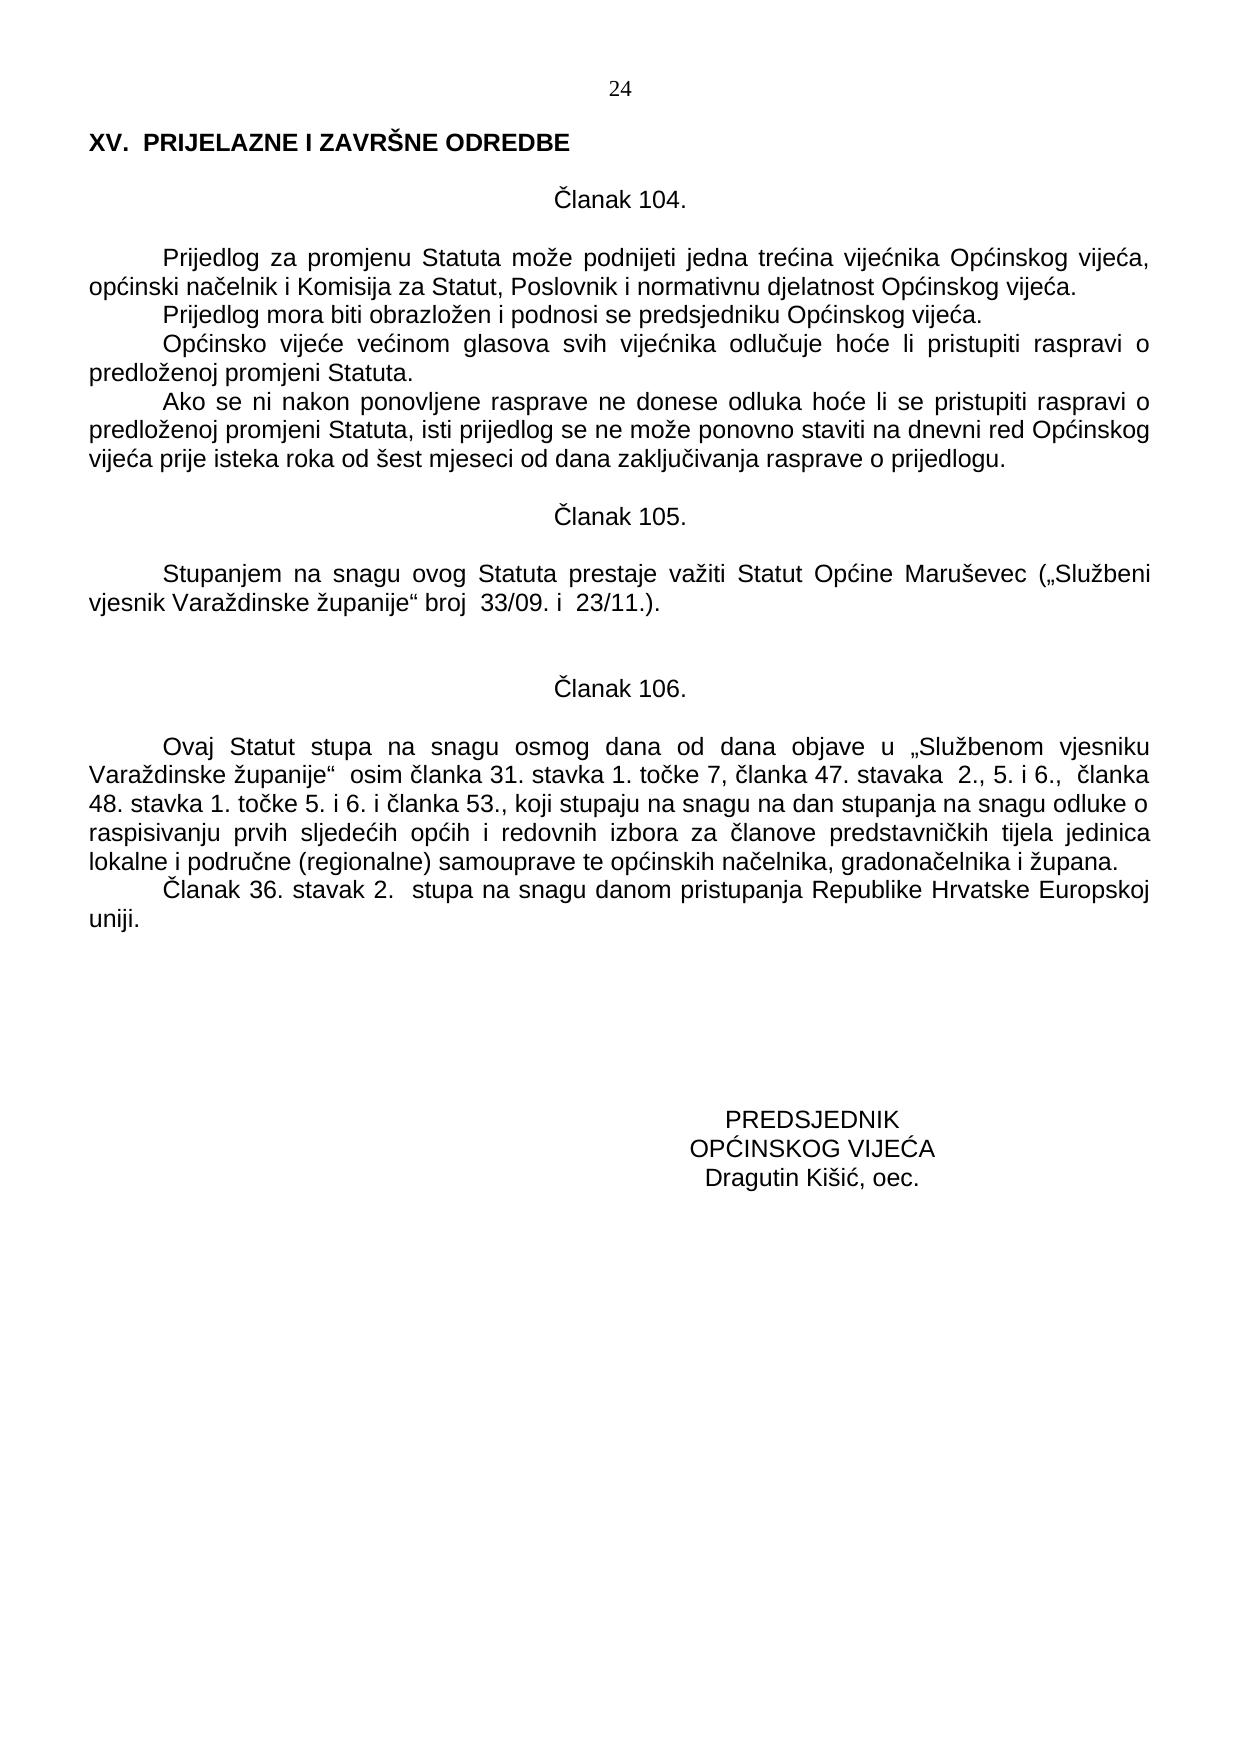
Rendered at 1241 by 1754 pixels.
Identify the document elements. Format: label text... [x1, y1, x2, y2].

text PREDSJEDNIK [89, 1105, 1152, 1134]
text Članak 106. [89, 674, 1152, 703]
text Prijedlog mora biti obrazložen i podnosi se predsjedniku Općinskog vijeća. [89, 300, 1152, 329]
text OPĆINSKOG VIJEĆA [89, 1134, 1152, 1163]
text Općinsko vijeće većinom glasova svih vijećnika odlučuje hoće li pristupiti raspravi o predloženoj promjeni Statuta. [89, 329, 1152, 386]
text Ovaj Statut stupa na snagu osmog dana od dana objave u „Službenom vjesniku Varaždinske županije“ osim članka 31. stavka 1. točke 7, članka 47. stavaka 2., 5. i 6., članka 48. stavka 1. točke 5. i 6. i članka 53., koji stupaju na snagu na dan stupanja na snagu odluke o raspisivanju prvih sljedećih općih i redovnih izbora za članove predstavničkih tijela jedinica lokalne i područne (regionalne) samouprave te općinskih načelnika, gradonačelnika i župana. [89, 731, 1152, 875]
text Članak 36. stavak 2. stupa na snagu danom pristupanja Republike Hrvatske Europskoj uniji. [89, 875, 1152, 933]
text Ako se ni nakon ponovljene rasprave ne donese odluka hoće li se pristupiti raspravi o predloženoj promjeni Statuta, isti prijedlog se ne može ponovno staviti na dnevni red Općinskog vijeća prije isteka roka od šest mjeseci od dana zaključivanja rasprave o prijedlogu. [89, 386, 1152, 473]
text XV. PRIJELAZNE I ZAVRŠNE ODREDBE [89, 128, 1152, 156]
text Dragutin Kišić, oec. [89, 1163, 1152, 1191]
text Članak 104. [89, 185, 1152, 214]
text Članak 105. [89, 501, 1152, 530]
text Stupanjem na snagu ovog Statuta prestaje važiti Statut Općine Maruševec („Službeni vjesnik Varaždinske županije“ broj 33/09. i 23/11.). [89, 559, 1152, 616]
text Prijedlog za promjenu Statuta može podnijeti jedna trećina vijećnika Općinskog vijeća, općinski načelnik i Komisija za Statut, Poslovnik i normativnu djelatnost Općinskog vijeća. [89, 243, 1152, 300]
